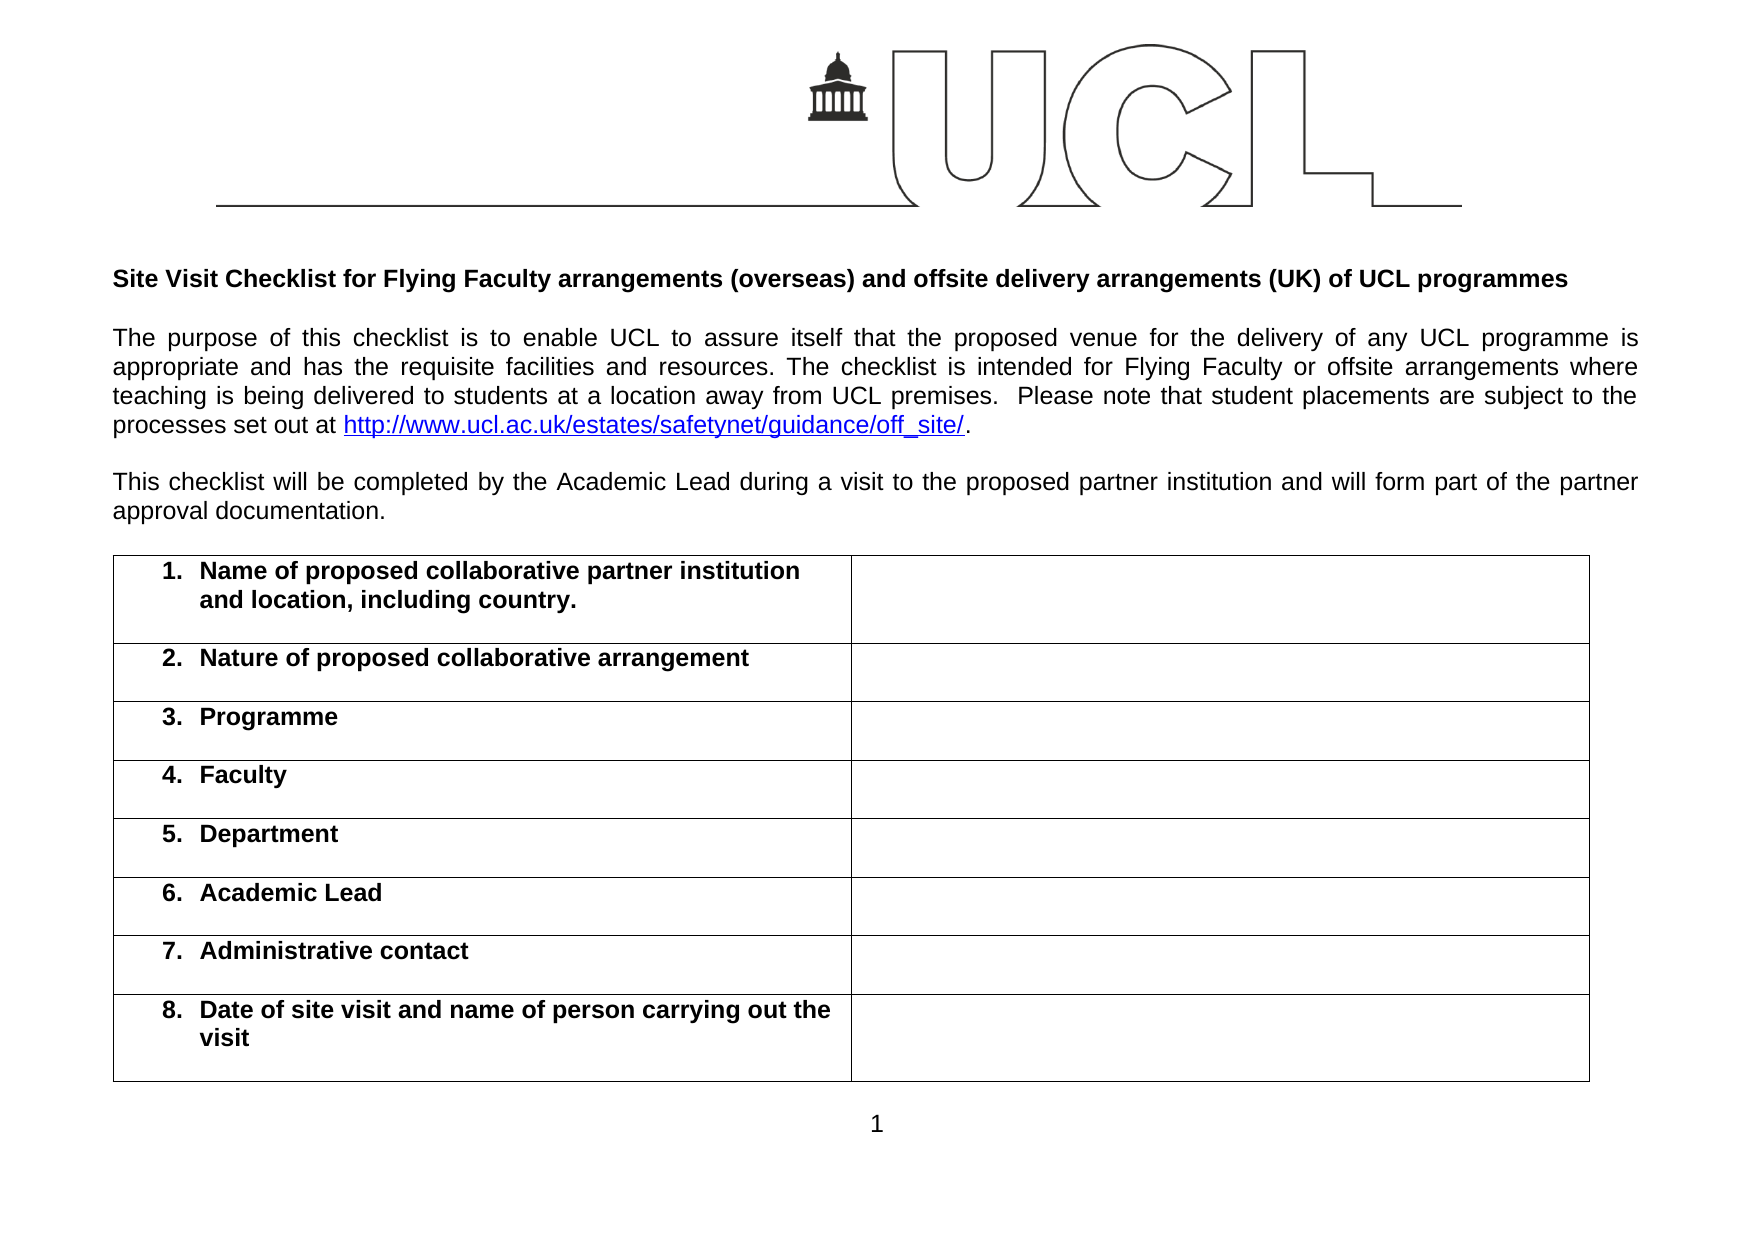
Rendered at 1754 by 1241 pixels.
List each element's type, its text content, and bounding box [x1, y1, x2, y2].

table_cell [852, 936, 1589, 994]
table_cell Nature of proposed collaborative arrangement [114, 644, 851, 701]
table_cell Academic Lead [114, 878, 851, 935]
table_cell Department [114, 819, 851, 877]
table_cell Programme [114, 702, 851, 759]
text This checklist will be completed by the Academic Lead during a visit to the proposed partner institution and will form part of the partner approval documentation. [112, 467, 1641, 524]
picture [216, 44, 1462, 207]
table_cell Date of site visit and name of person carrying out the visit [114, 995, 851, 1081]
text Site Visit Checklist for Flying Faculty arrangements (overseas) and offsite delivery arrangements (UK) of UCL programmes [112, 264, 1641, 293]
table_cell [852, 878, 1589, 935]
table_cell Administrative contact [114, 936, 851, 994]
table_header [852, 556, 1589, 642]
table_cell [852, 644, 1589, 701]
table_header Name of proposed collaborative partner institution and location, including country. [114, 556, 851, 642]
table_cell [852, 819, 1589, 877]
table_cell [852, 761, 1589, 818]
table_cell [852, 702, 1589, 759]
text The purpose of this checklist is to enable UCL to assure itself that the proposed venue for the delivery of any UCL programme is appropriate and has the requisite facilities and resources. The checklist is intended for Flying Faculty or offsite arrangements where teaching is being delivered to students at a location away from UCL premises. Please note that student placements are subject to the processes set out at http://www.ucl.ac.uk/estates/safetynet/guidance/off_site/. [112, 323, 1641, 438]
table_cell [852, 995, 1589, 1081]
table_cell Faculty [114, 761, 851, 818]
